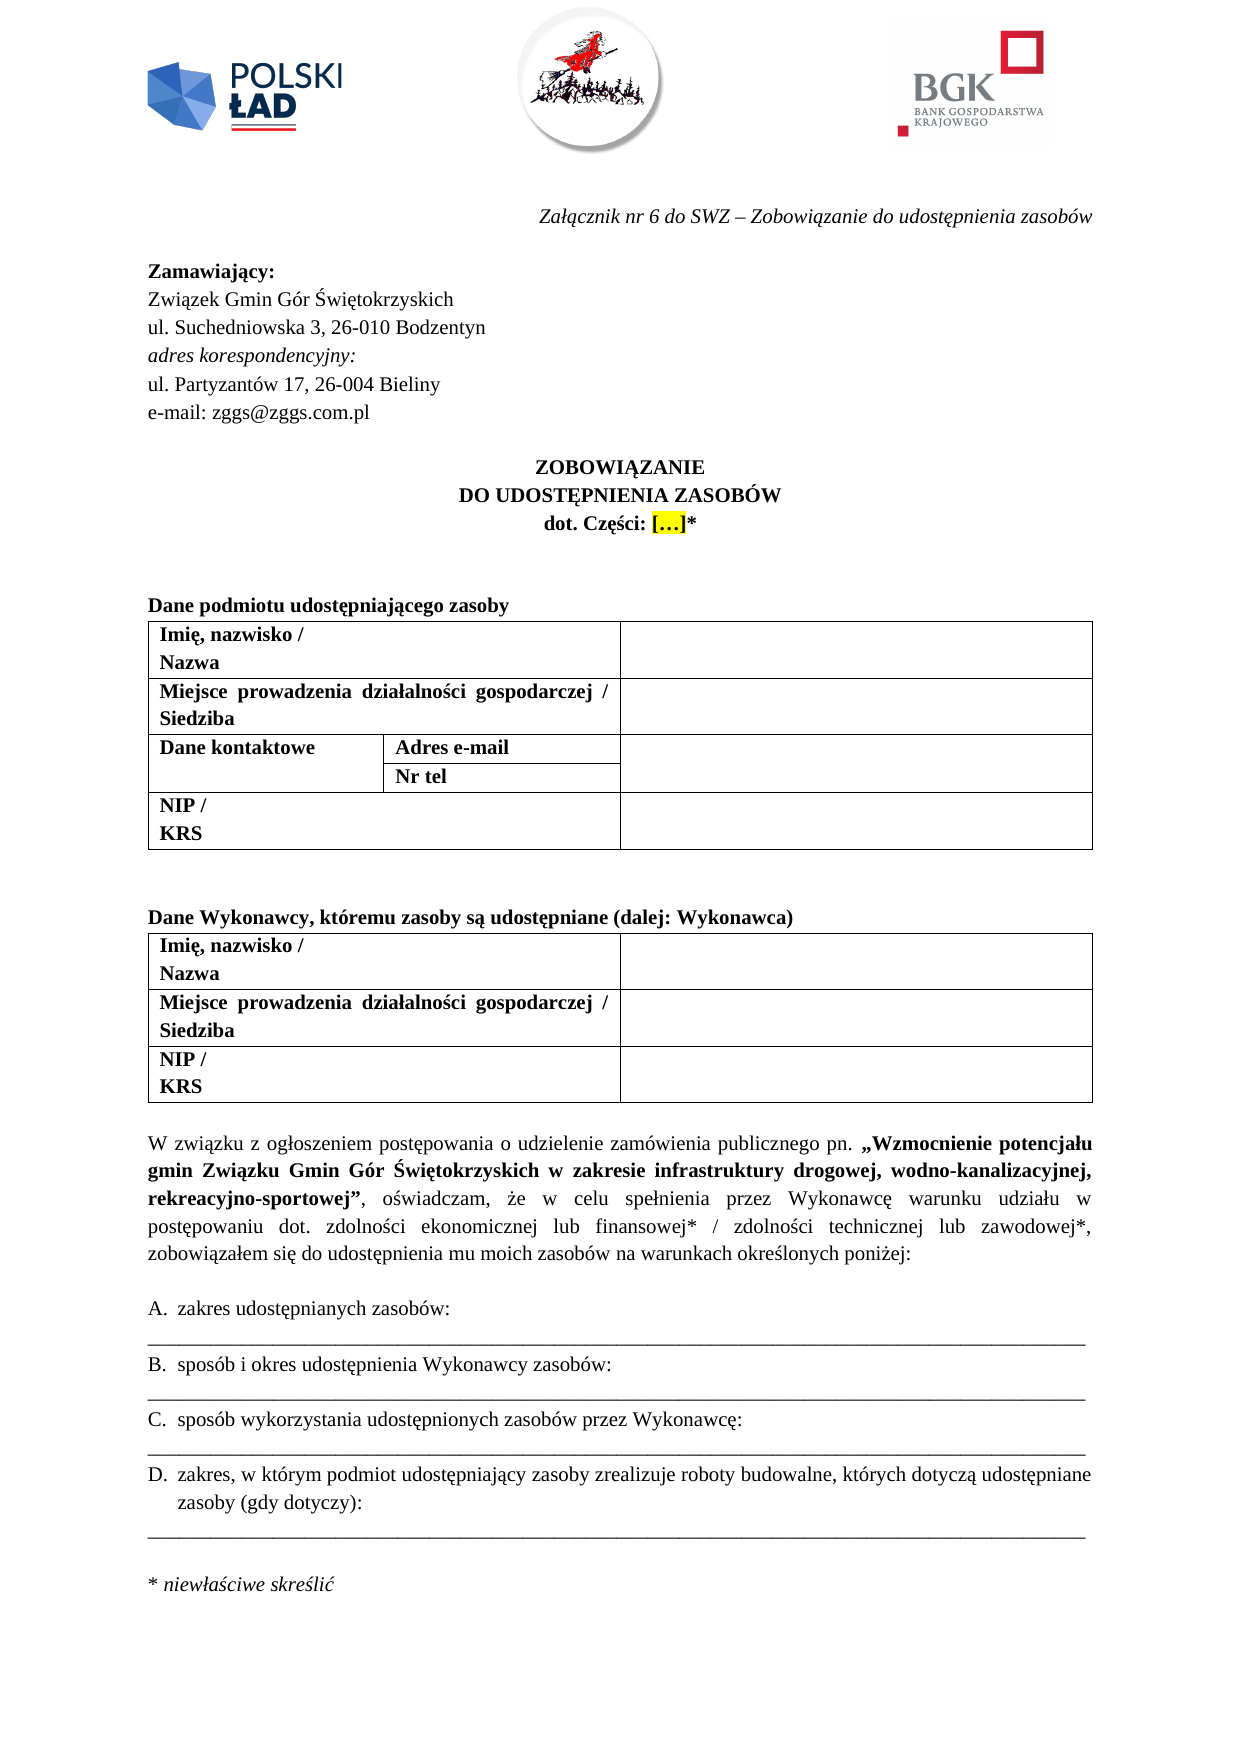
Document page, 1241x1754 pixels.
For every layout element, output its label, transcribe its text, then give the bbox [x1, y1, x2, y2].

text dot. Części: […]* [686, 511, 1093, 534]
table_header Imię, nazwisko / Nazwa [149, 934, 620, 989]
list zakres udostępnianych zasobów: [148, 1296, 1093, 1320]
text __________________________________________________________________________________________ [148, 1434, 1093, 1458]
text Związek Gmin Gór Świętokrzyskich [148, 287, 1093, 311]
table_header [621, 934, 1092, 989]
picture [887, 20, 1054, 147]
text adres korespondencyjny: [148, 343, 1093, 367]
table_cell [621, 735, 1092, 792]
table_cell NIP / KRS [149, 793, 620, 848]
table_cell [621, 1047, 1092, 1102]
table_cell Miejsce prowadzenia działalności gospodarczej / Siedziba [149, 679, 620, 734]
list sposób i okres udostępnienia Wykonawcy zasobów: [148, 1352, 1093, 1376]
text Dane Wykonawcy, któremu zasoby są udostępniane (dalej: Wykonawca) [148, 905, 1093, 929]
picture [511, 0, 666, 156]
table_cell [621, 793, 1092, 848]
table_cell Adres e-mail [384, 735, 620, 763]
text W związku z ogłoszeniem postępowania o udzielenie zamówienia publicznego pn. „Wzmocnienie potencjału gmin Związku Gmin Gór Świętokrzyskich w zakresie infrastruktury drogowej, wodno-kanalizacyjnej, rekreacyjno-sportowej”, oświadczam, że w celu spełnienia przez Wykonawcę warunku udziału w postępowaniu dot. zdolności ekonomicznej lub finansowej* / zdolności technicznej lub zawodowej*, zobowiązałem się do udostępnienia mu moich zasobów na warunkach określonych poniżej: [148, 1131, 1093, 1265]
list zakres, w którym podmiot udostępniający zasoby zrealizuje roboty budowalne, których dotyczą udostępniane zasoby (gdy dotyczy): [148, 1462, 1093, 1514]
table_header Imię, nazwisko / Nazwa [149, 622, 620, 677]
text __________________________________________________________________________________________ [148, 1517, 1093, 1541]
text dot. Części: […]* [148, 511, 652, 534]
table_cell Nr tel [384, 764, 620, 792]
text __________________________________________________________________________________________ [148, 1324, 1093, 1348]
text e-mail: zggs@zggs.com.pl [148, 399, 1093, 424]
table_cell Miejsce prowadzenia działalności gospodarczej / Siedziba [149, 990, 620, 1046]
text Zamawiający: [148, 259, 1093, 283]
text __________________________________________________________________________________________ [148, 1379, 1093, 1403]
list sposób wykorzystania udostępnionych zasobów przez Wykonawcę: [148, 1407, 1093, 1431]
text * niewłaściwe skreślić [148, 1572, 1093, 1596]
text Załącznik nr 6 do SWZ – Zobowiązanie do udostępnienia zasobów [148, 204, 1093, 228]
text DO UDOSTĘPNIENIA ZASOBÓW [148, 483, 1093, 507]
picture [147, 62, 342, 131]
text ZOBOWIĄZANIE [148, 455, 1093, 479]
text Dane podmiotu udostępniającego zasoby [148, 593, 1093, 617]
table_cell [621, 990, 1092, 1046]
table_header [621, 622, 1092, 677]
text ul. Partyzantów 17, 26-004 Bieliny [148, 371, 1093, 396]
table_cell NIP / KRS [149, 1047, 620, 1102]
table_cell [621, 679, 1092, 734]
table_cell Dane kontaktowe [149, 735, 383, 792]
text ul. Suchedniowska 3, 26-010 Bodzentyn [148, 315, 1093, 339]
